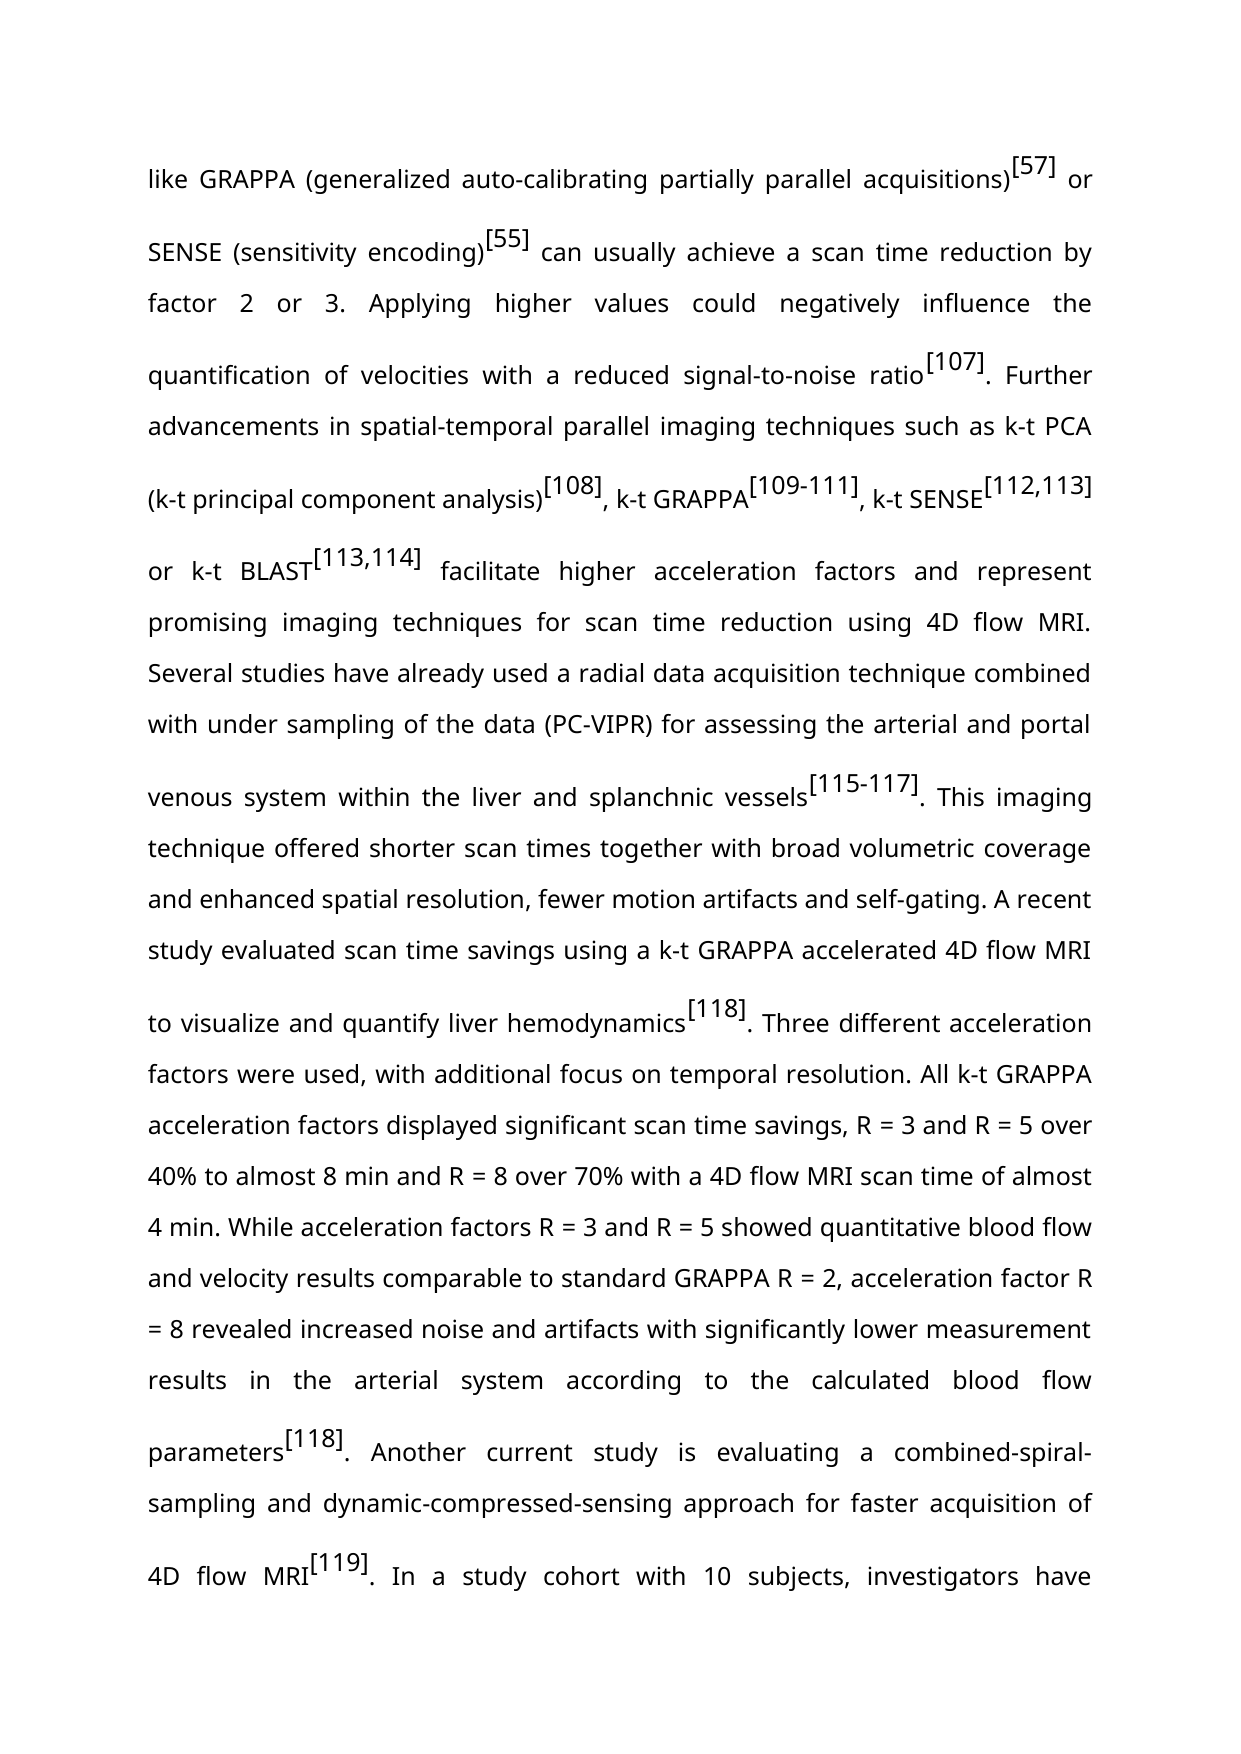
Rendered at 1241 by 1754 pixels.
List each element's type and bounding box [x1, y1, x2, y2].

text [148, 148, 1093, 1593]
